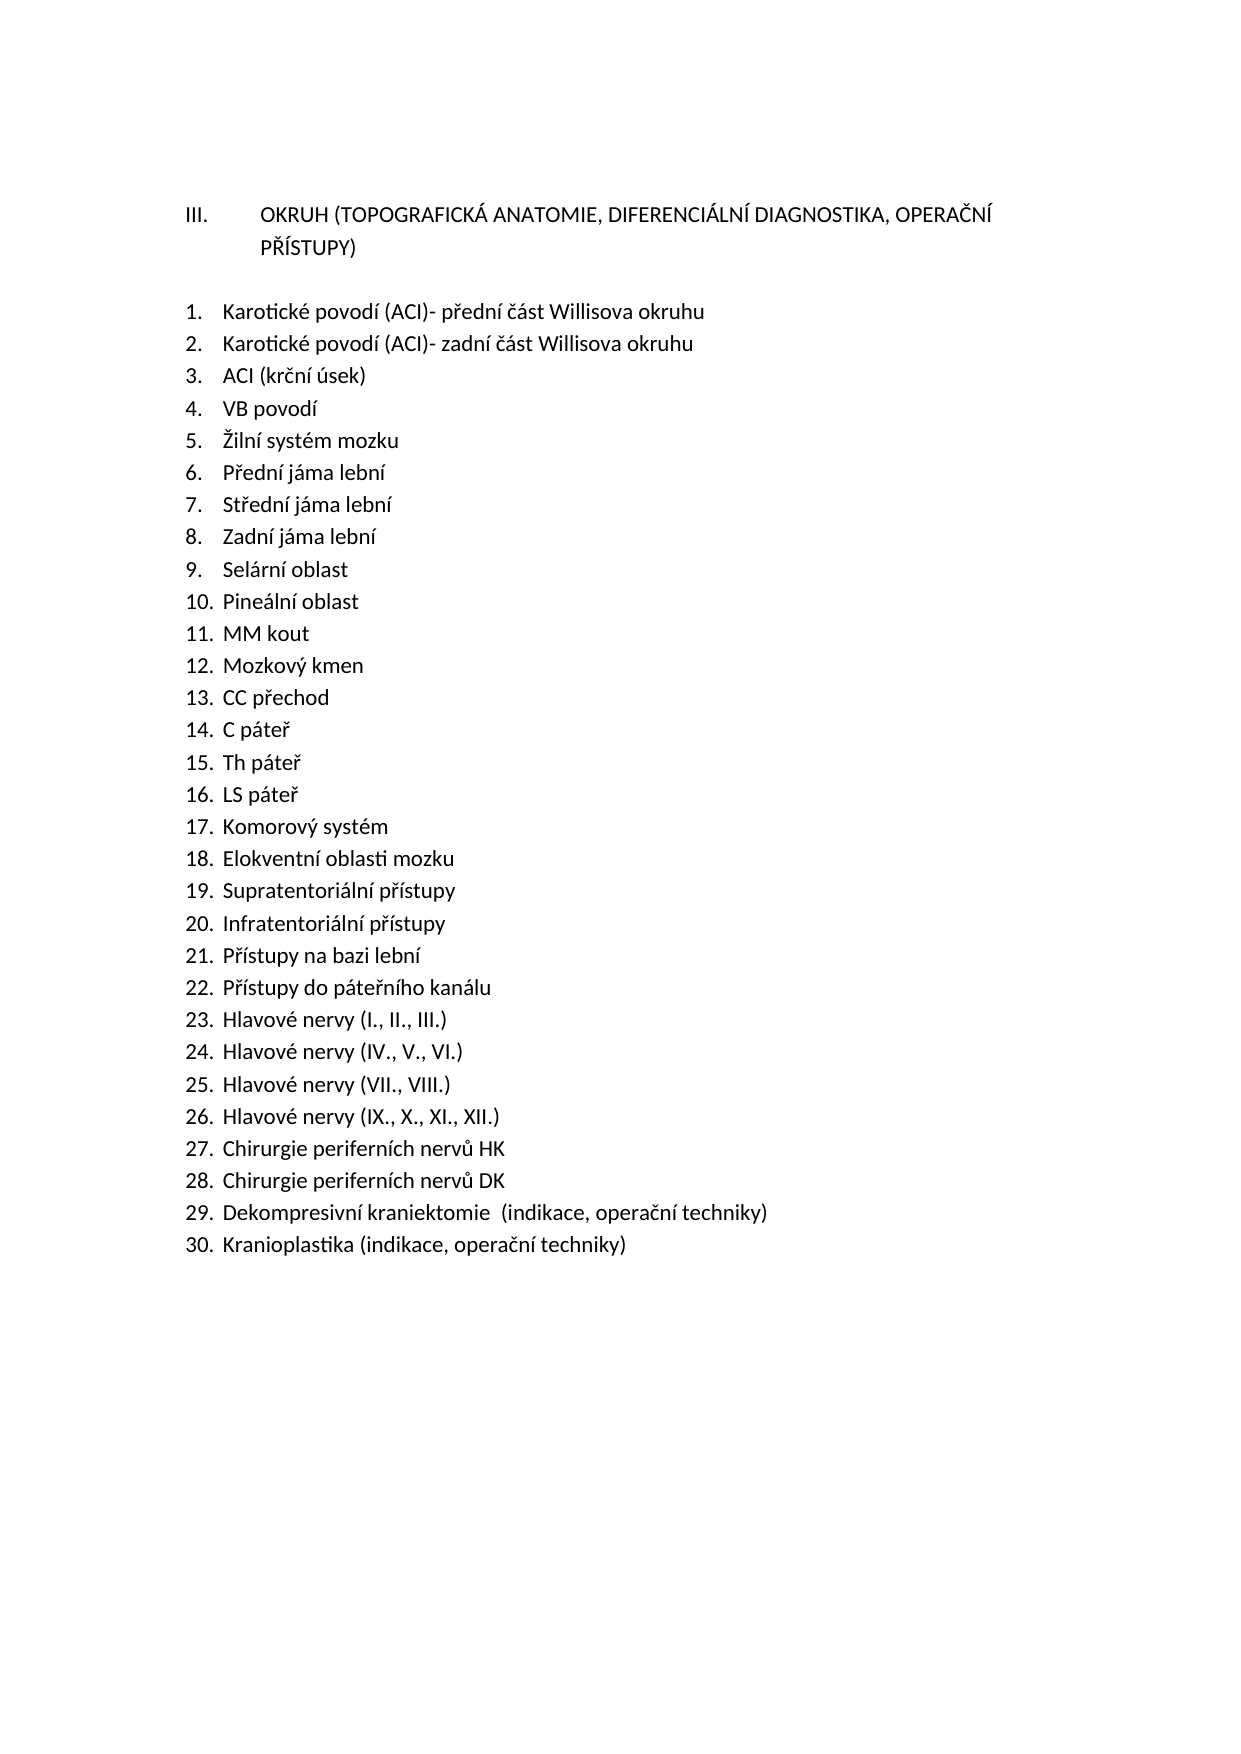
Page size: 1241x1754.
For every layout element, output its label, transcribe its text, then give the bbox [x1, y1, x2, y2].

list MM kout [185, 619, 1093, 647]
list Chirurgie periferních nervů DK [185, 1166, 1093, 1194]
list Hlavové nervy (IV., V., VI.) [185, 1037, 1093, 1066]
list LS páteř [185, 780, 1093, 808]
list Přední jáma lební [185, 458, 1093, 486]
list Th páteř [185, 748, 1093, 776]
list Přístupy na bazi lební [185, 941, 1093, 969]
list Komorový systém [185, 812, 1093, 840]
list Karotické povodí (ACI)- přední část Willisova okruhu [185, 297, 1093, 325]
list Hlavové nervy (IX., X., XI., XII.) [185, 1102, 1093, 1130]
list OKRUH (TOPOGRAFICKÁ ANATOMIE, DIFERENCIÁLNÍ DIAGNOSTIKA, OPERAČNÍ PŘÍSTUPY) [185, 201, 1093, 261]
list Přístupy do páteřního kanálu [185, 973, 1093, 1001]
list Žilní systém mozku [185, 426, 1093, 454]
list Střední jáma lební [185, 490, 1093, 518]
list Zadní jáma lební [185, 522, 1093, 551]
list Pineální oblast [185, 587, 1093, 615]
list Hlavové nervy (VII., VIII.) [185, 1070, 1093, 1098]
list C páteř [185, 716, 1093, 744]
list Infratentoriální přístupy [185, 909, 1093, 937]
list Kranioplastika (indikace, operační techniky) [185, 1231, 1093, 1259]
list Selární oblast [185, 555, 1093, 583]
list Mozkový kmen [185, 651, 1093, 679]
list ACI (krční úsek) [185, 362, 1093, 389]
list Karotické povodí (ACI)- zadní část Willisova okruhu [185, 329, 1093, 357]
list Elokventní oblasti mozku [185, 844, 1093, 872]
list Supratentoriální přístupy [185, 877, 1093, 904]
list VB povodí [185, 394, 1093, 422]
list Hlavové nervy (I., II., III.) [185, 1005, 1093, 1033]
list CC přechod [185, 683, 1093, 711]
list Chirurgie periferních nervů HK [185, 1134, 1093, 1162]
list Dekompresivní kraniektomie (indikace, operační techniky) [185, 1198, 1093, 1226]
